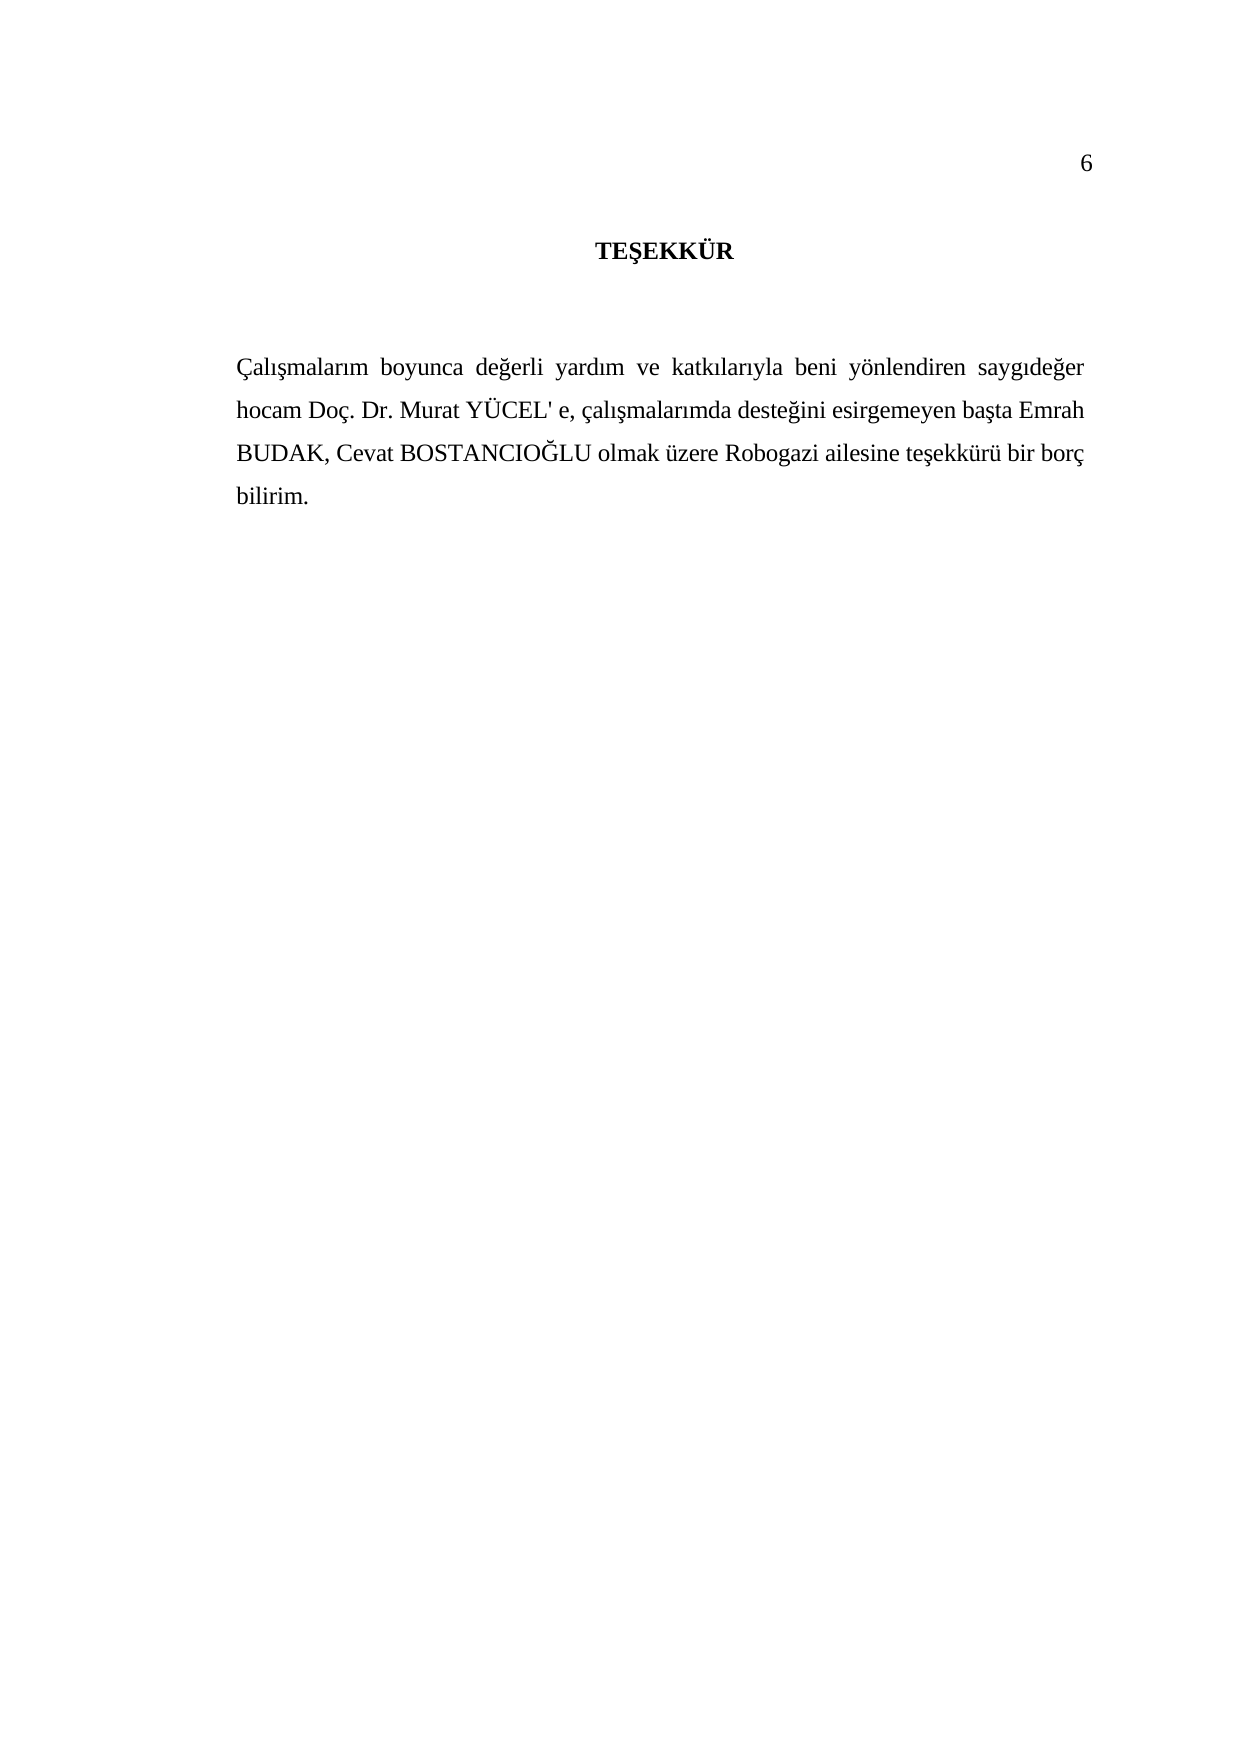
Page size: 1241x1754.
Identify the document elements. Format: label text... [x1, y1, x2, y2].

text Çalışmalarım boyunca değerli yardım ve katkılarıyla beni yönlendiren saygıdeğer hocam Doç. Dr. Murat YÜCEL' e, çalışmalarımda desteğini esirgemeyen başta Emrah BUDAK, Cevat BOSTANCIOĞLU olmak üzere Robogazi ailesine teşekkürü bir borç bilirim. [236, 352, 1085, 510]
subtitle TEŞEKKÜR [236, 236, 1092, 265]
